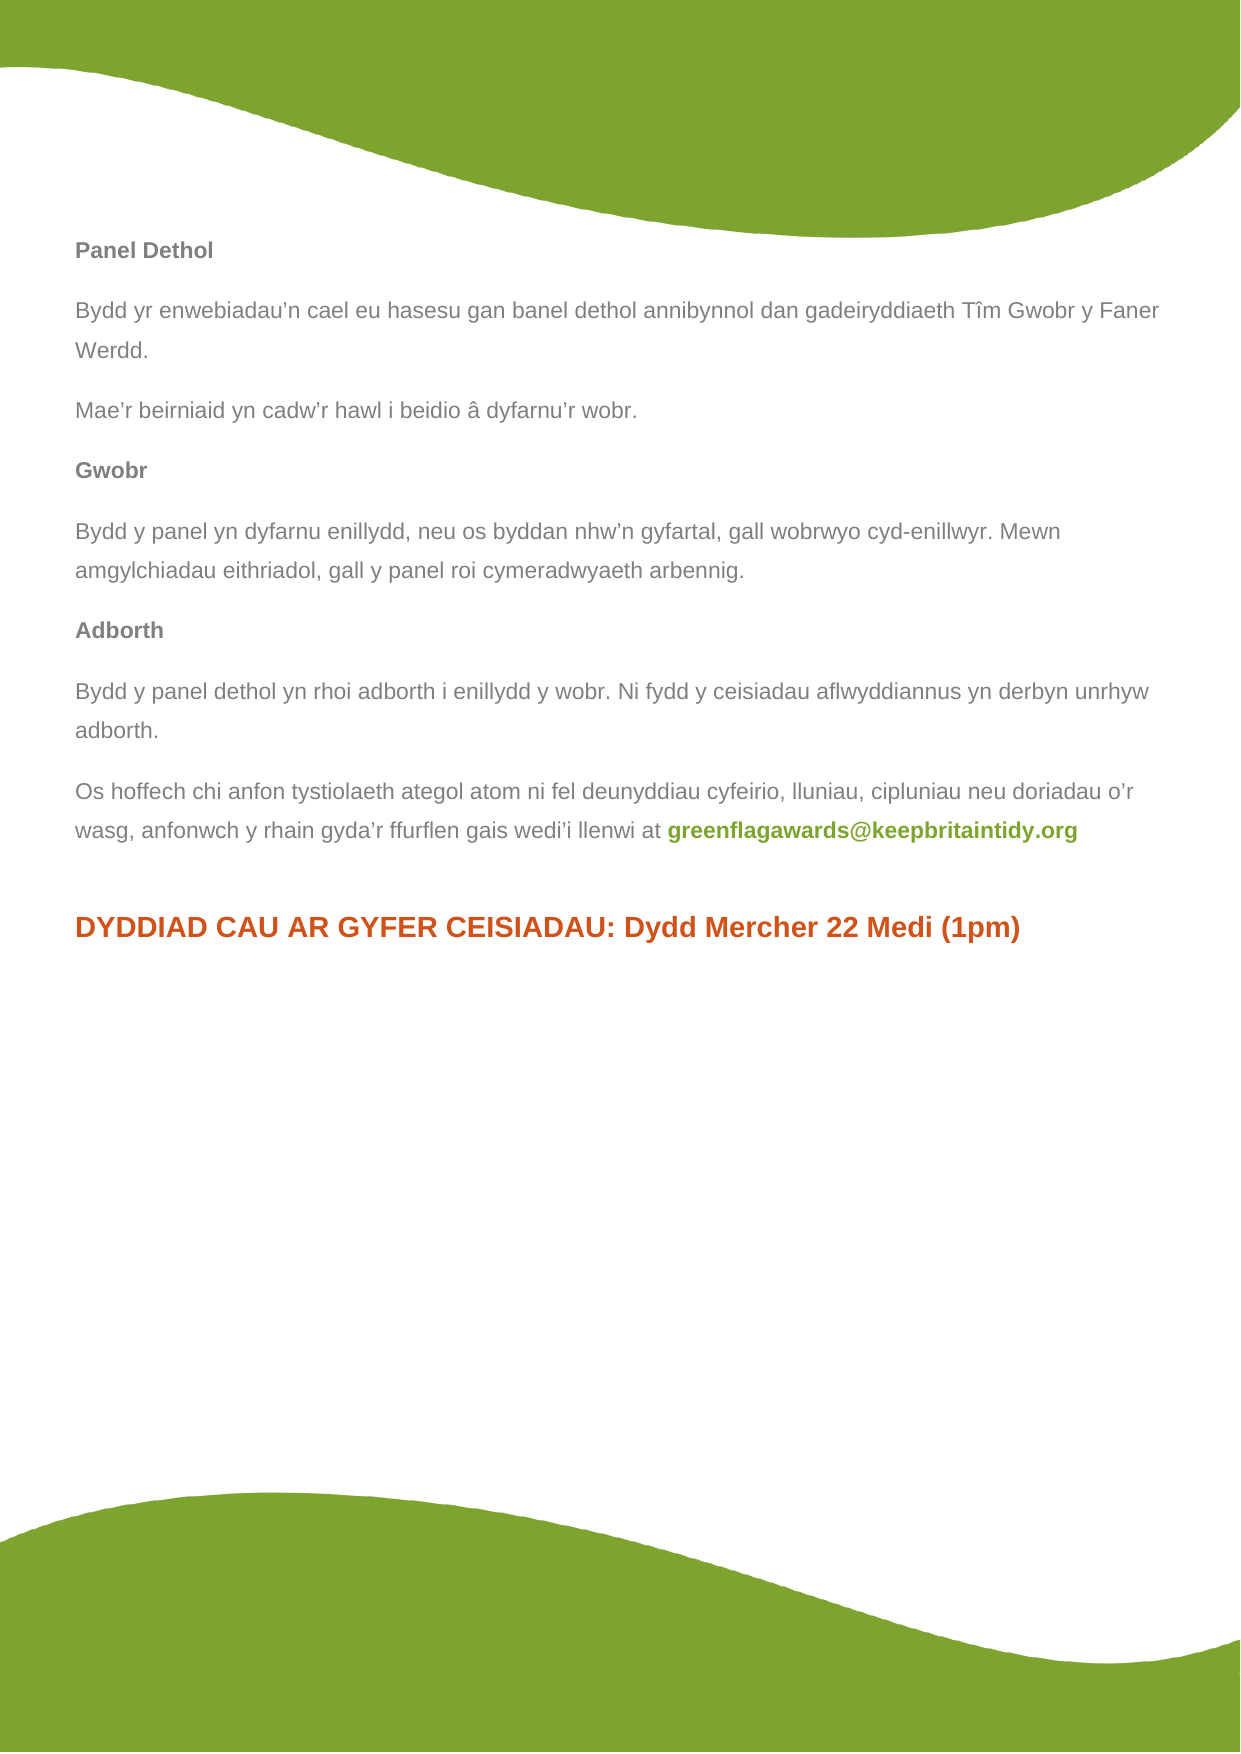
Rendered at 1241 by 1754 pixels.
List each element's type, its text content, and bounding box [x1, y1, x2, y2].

text Gwobr [75, 457, 1165, 484]
text Panel Dethol [75, 237, 1165, 263]
text Bydd yr enwebiadau’n cael eu hasesu gan banel dethol annibynnol dan gadeiryddiaeth Tîm Gwobr y Faner Werdd. [75, 297, 1165, 363]
text Bydd y panel dethol yn rhoi adborth i enillydd y wobr. Ni fydd y ceisiadau aflwyddiannus yn derbyn unrhyw adborth. [75, 678, 1165, 744]
picture [0, 0, 1241, 1752]
text Os hoffech chi anfon tystiolaeth ategol atom ni fel deunyddiau cyfeirio, lluniau, cipluniau neu doriadau o’r wasg, anfonwch y rhain gyda’r ffurflen gais wedi’i llenwi at greenflagawards@keepbritaintidy.org DYDDIAD CAU AR GYFER CEISIADAU: Dydd Mercher 22 Medi (1pm) [75, 778, 1165, 944]
text Bydd y panel yn dyfarnu enillydd, neu os byddan nhw’n gyfartal, gall wobrwyo cyd-enillwyr. Mewn amgylchiadau eithriadol, gall y panel roi cymeradwyaeth arbennig. [75, 518, 1165, 583]
text Mae’r beirniaid yn cadw’r hawl i beidio â dyfarnu’r wobr. [75, 397, 1165, 423]
text Adborth [75, 617, 1165, 644]
